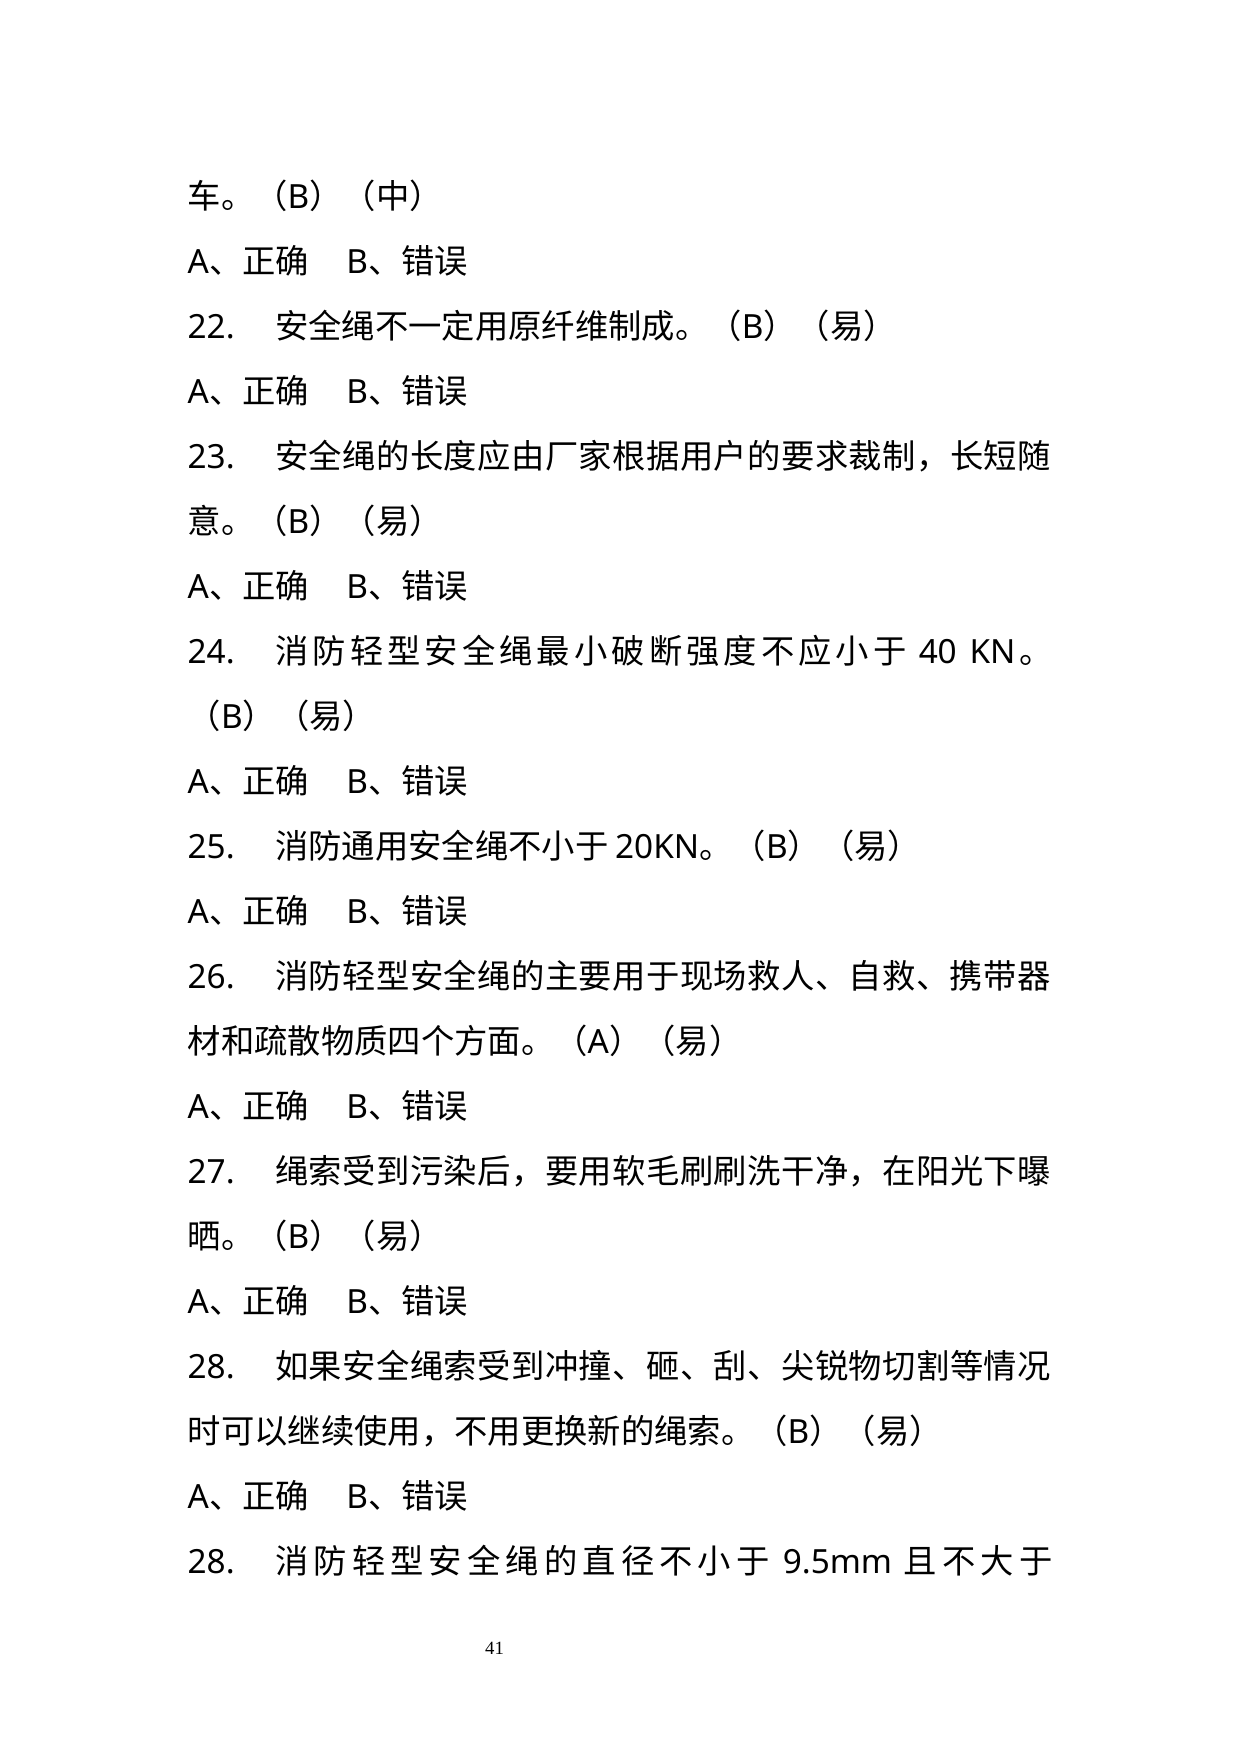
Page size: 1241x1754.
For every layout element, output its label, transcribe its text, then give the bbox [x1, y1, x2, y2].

text 28. 如果安全绳索受到冲撞、砸、刮、尖锐物切割等情况时可以继续使用，不用更换新的绳索。（B）（易） [187, 1332, 1053, 1462]
text 23. 安全绳的长度应由厂家根据用户的要求裁制，长短随意。（B）（易） [187, 422, 1053, 552]
text 24. 消防轻型安全绳最小破断强度不应小于40 KN。（B）（易） [187, 617, 1053, 747]
text A、正确 B、错误 [187, 1267, 1053, 1332]
text A、正确 B、错误 [187, 227, 1053, 292]
text A、正确 B、错误 [187, 877, 1053, 942]
text A、正确 B、错误 [187, 1072, 1053, 1137]
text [187, 162, 1053, 227]
text 22. 安全绳不一定用原纤维制成。（B）（易） [187, 292, 1053, 357]
text 25. 消防通用安全绳不小于20KN。（B）（易） [187, 812, 1053, 877]
text A、正确 B、错误 [187, 552, 1053, 617]
text 26. 消防轻型安全绳的主要用于现场救人、自救、携带器材和疏散物质四个方面。（A）（易） [187, 942, 1053, 1072]
text A、正确 B、错误 [187, 357, 1053, 422]
text 27. 绳索受到污染后，要用软毛刷刷洗干净，在阳光下曝晒。（B）（易） [187, 1137, 1053, 1267]
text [187, 1527, 1053, 1592]
text A、正确 B、错误 [187, 747, 1053, 812]
text A、正确 B、错误 [187, 1462, 1053, 1527]
